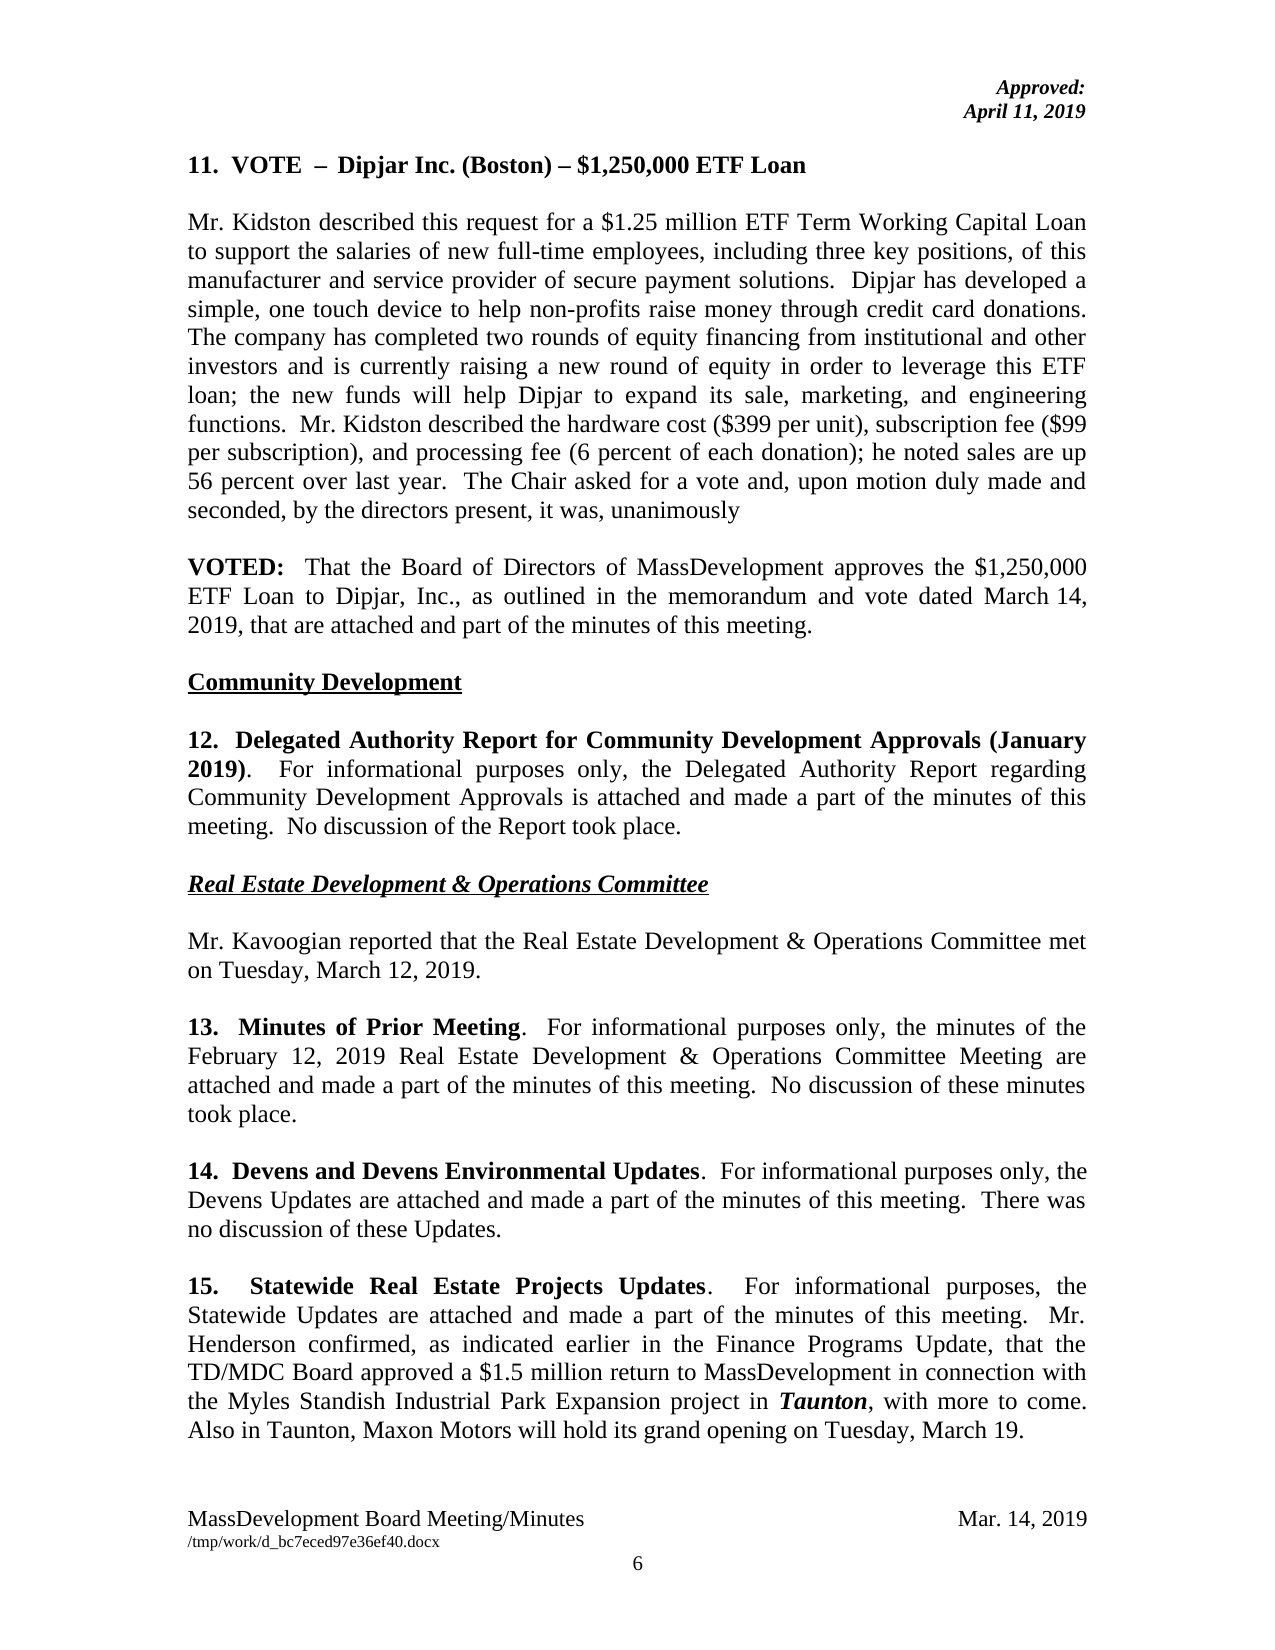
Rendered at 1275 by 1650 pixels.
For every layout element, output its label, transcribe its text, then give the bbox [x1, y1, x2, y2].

text 13. Minutes of Prior Meeting. For informational purposes only, the minutes of the February 12, 2019 Real Estate Development & Operations Committee Meeting are attached and made a part of the minutes of this meeting. No discussion of these minutes took place. [187, 1012, 1087, 1127]
text 14. Devens and Devens Environmental Updates. For informational purposes only, the Devens Updates are attached and made a part of the minutes of this meeting. There was no discussion of these Updates. [187, 1156, 1087, 1242]
text VOTED: That the Board of Directors of MassDevelopment approves the $1,250,000 ETF Loan to Dipjar, Inc., as outlined in the memorandum and vote dated March 14, 2019, that are attached and part of the minutes of this meeting. [187, 552, 1087, 639]
text Mr. Kavoogian reported that the Real Estate Development & Operations Committee met on Tuesday, March 12, 2019. [187, 926, 1087, 984]
text 15. Statewide Real Estate Projects Updates. For informational purposes, the Statewide Updates are attached and made a part of the minutes of this meeting. Mr. Henderson confirmed, as indicated earlier in the Finance Programs Update, that the TD/MDC Board approved a $1.5 million return to MassDevelopment in connection with the Myles Standish Industrial Park Expansion project in Taunton, with more to come. Also in Taunton, Maxon Motors will hold its grand opening on Tuesday, March 19. [187, 1271, 1087, 1444]
text Real Estate Development & Operations Committee [187, 869, 1087, 897]
text Community Development [187, 667, 1012, 696]
text Mr. Kidston described this request for a $1.25 million ETF Term Working Capital Loan to support the salaries of new full-time employees, including three key positions, of this manufacturer and service provider of secure payment solutions. Dipjar has developed a simple, one touch device to help non-profits raise money through credit card donations. The company has completed two rounds of equity financing from institutional and other investors and is currently raising a new round of equity in order to leverage this ETF loan; the new funds will help Dipjar to expand its sale, marketing, and engineering functions. Mr. Kidston described the hardware cost ($399 per unit), subscription fee ($99 per subscription), and processing fee (6 percent of each donation); he noted sales are up 56 percent over last year. The Chair asked for a vote and, upon motion duly made and seconded, by the directors present, it was, unanimously [187, 207, 1087, 524]
text 12. Delegated Authority Report for Community Development Approvals (January 2019). For informational purposes only, the Delegated Authority Report regarding Community Development Approvals is attached and made a part of the minutes of this meeting. No discussion of the Report took place. [187, 725, 1087, 840]
text 11. VOTE – Dipjar Inc. (Boston) – $1,250,000 ETF Loan [187, 150, 1087, 179]
